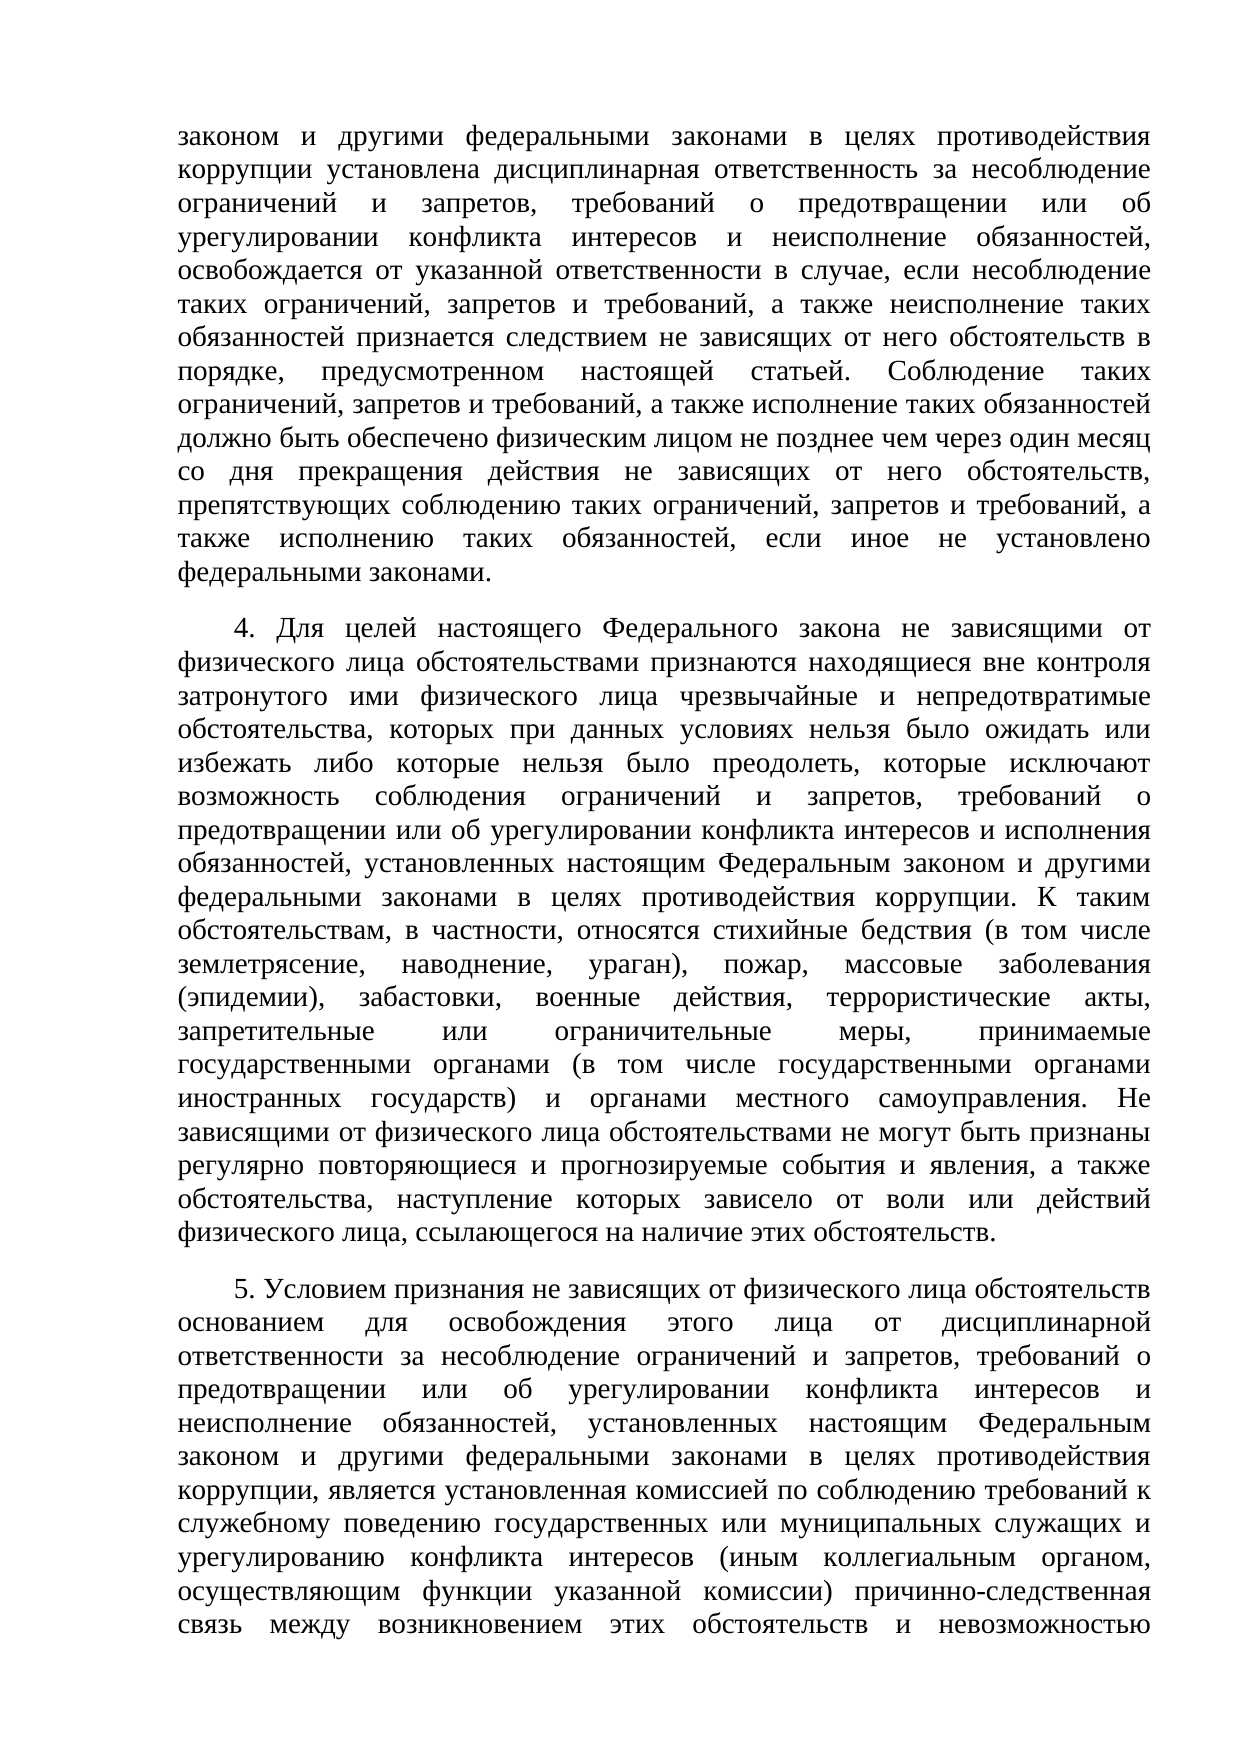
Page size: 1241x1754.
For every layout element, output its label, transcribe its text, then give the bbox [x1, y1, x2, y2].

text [177, 118, 1152, 588]
text 4. Для целей настоящего Федерального закона не зависящими от физического лица обстоятельствами признаются находящиеся вне контроля затронутого ими физического лица чрезвычайные и непредотвратимые обстоятельства, которых при данных условиях нельзя было ожидать или избежать либо которые нельзя было преодолеть, которые исключают возможность соблюдения ограничений и запретов, требований о предотвращении или об урегулировании конфликта интересов и исполнения обязанностей, установленных настоящим Федеральным законом и другими федеральными законами в целях противодействия коррупции. К таким обстоятельствам, в частности, относятся стихийные бедствия (в том числе землетрясение, наводнение, ураган), пожар, массовые заболевания (эпидемии), забастовки, военные действия, террористические акты, запретительные или ограничительные меры, принимаемые государственными органами (в том числе государственными органами иностранных государств) и органами местного самоуправления. Не зависящими от физического лица обстоятельствами не могут быть признаны регулярно повторяющиеся и прогнозируемые события и явления, а также обстоятельства, наступление которых зависело от воли или действий физического лица, ссылающегося на наличие этих обстоятельств. [177, 611, 1152, 1248]
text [177, 1271, 1152, 1640]
